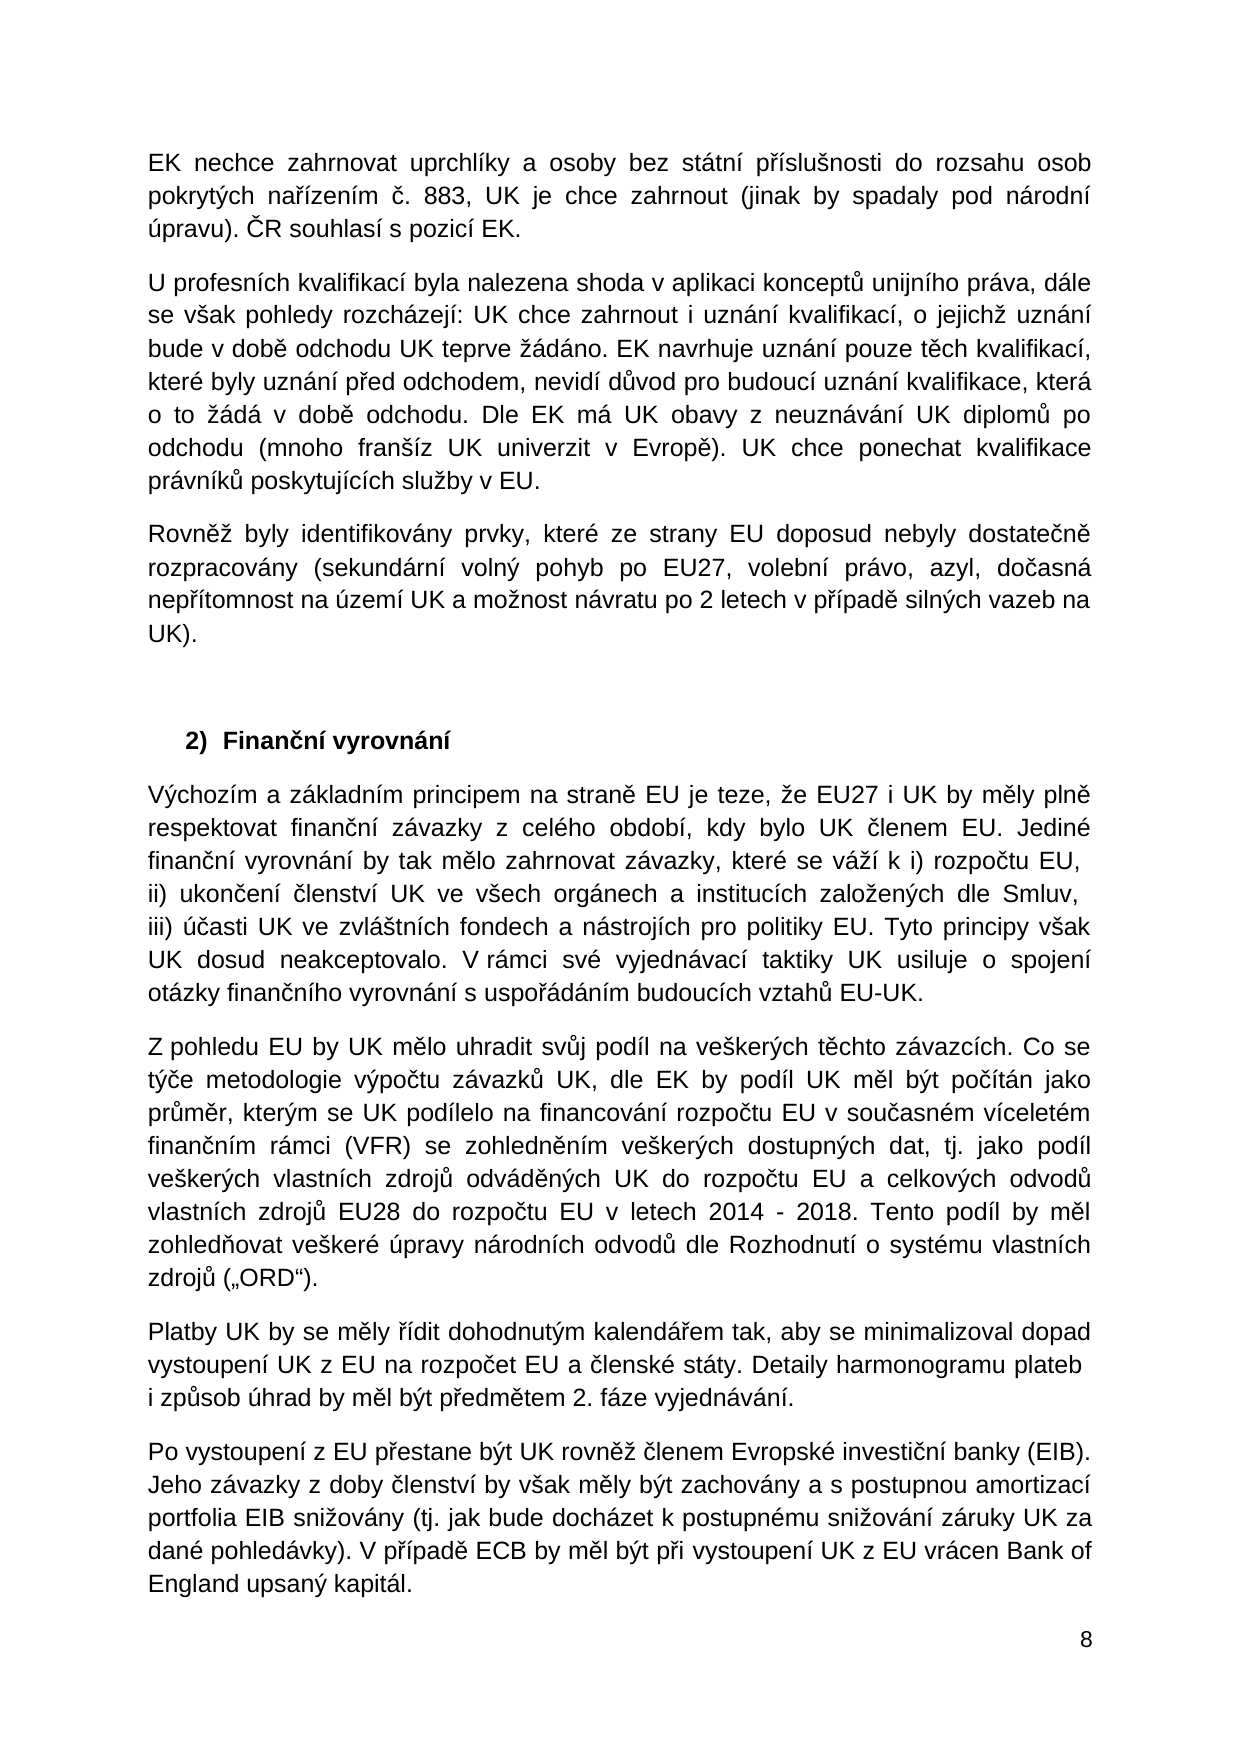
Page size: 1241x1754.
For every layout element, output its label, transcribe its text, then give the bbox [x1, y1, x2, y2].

text Rovněž byly identifikovány prvky, které ze strany EU doposud nebyly dostatečně rozpracovány (sekundární volný pohyb po EU27, volební právo, azyl, dočasná nepřítomnost na území UK a možnost návratu po 2 letech v případě silných vazeb na UK). [148, 519, 1093, 647]
text Po vystoupení z EU přestane být UK rovněž členem Evropské investiční banky (EIB). Jeho závazky z doby členství by však měly být zachovány a s postupnou amortizací portfolia EIB snižovány (tj. jak bude docházet k postupnému snižování záruky UK za dané pohledávky). V případě ECB by měl být při vystoupení UK z EU vrácen Bank of England upsaný kapitál. [148, 1437, 1093, 1598]
text Platby UK by se měly řídit dohodnutým kalendářem tak, aby se minimalizoval dopad vystoupení UK z EU na rozpočet EU a členské státy. Detaily harmonogramu plateb i způsob úhrad by měl být předmětem 2. fáze vyjednávání. [148, 1317, 1093, 1412]
list Finanční vyrovnání [185, 726, 1093, 755]
text Z pohledu EU by UK mělo uhradit svůj podíl na veškerých těchto závazcích. Co se týče metodologie výpočtu závazků UK, dle EK by podíl UK měl být počítán jako průměr, kterým se UK podílelo na financování rozpočtu EU v současném víceletém finančním rámci (VFR) se zohledněním veškerých dostupných dat, tj. jako podíl veškerých vlastních zdrojů odváděných UK do rozpočtu EU a celkových odvodů vlastních zdrojů EU28 do rozpočtu EU v letech 2014 - 2018. Tento podíl by měl zohledňovat veškeré úpravy národních odvodů dle Rozhodnutí o systému vlastních zdrojů („ORD“). [148, 1032, 1093, 1292]
text U profesních kvalifikací byla nalezena shoda v aplikaci konceptů unijního práva, dále se však pohledy rozcházejí: UK chce zahrnout i uznání kvalifikací, o jejichž uznání bude v době odchodu UK teprve žádáno. EK navrhuje uznání pouze těch kvalifikací, které byly uznání před odchodem, nevidí důvod pro budoucí uznání kvalifikace, která o to žádá v době odchodu. Dle EK má UK obavy z neuznávání UK diplomů po odchodu (mnoho franšíz UK univerzit v Evropě). UK chce ponechat kvalifikace právníků poskytujících služby v EU. [148, 267, 1093, 494]
text EK nechce zahrnovat uprchlíky a osoby bez státní příslušnosti do rozsahu osob pokrytých nařízením č. 883, UK je chce zahrnout (jinak by spadaly pod národní úpravu). ČR souhlasí s pozicí EK. [148, 148, 1093, 242]
text Výchozím a základním principem na straně EU je teze, že EU27 i UK by měly plně respektovat finanční závazky z celého období, kdy bylo UK členem EU. Jediné finanční vyrovnání by tak mělo zahrnovat závazky, které se váží k i) rozpočtu EU, ii) ukončení členství UK ve všech orgánech a institucích založených dle Smluv, iii) účasti UK ve zvláštních fondech a nástrojích pro politiky EU. Tyto principy však UK dosud neakceptovalo. V rámci své vyjednávací taktiky UK usiluje o spojení otázky finančního vyrovnání s uspořádáním budoucích vztahů EU-UK. [148, 780, 1093, 1007]
